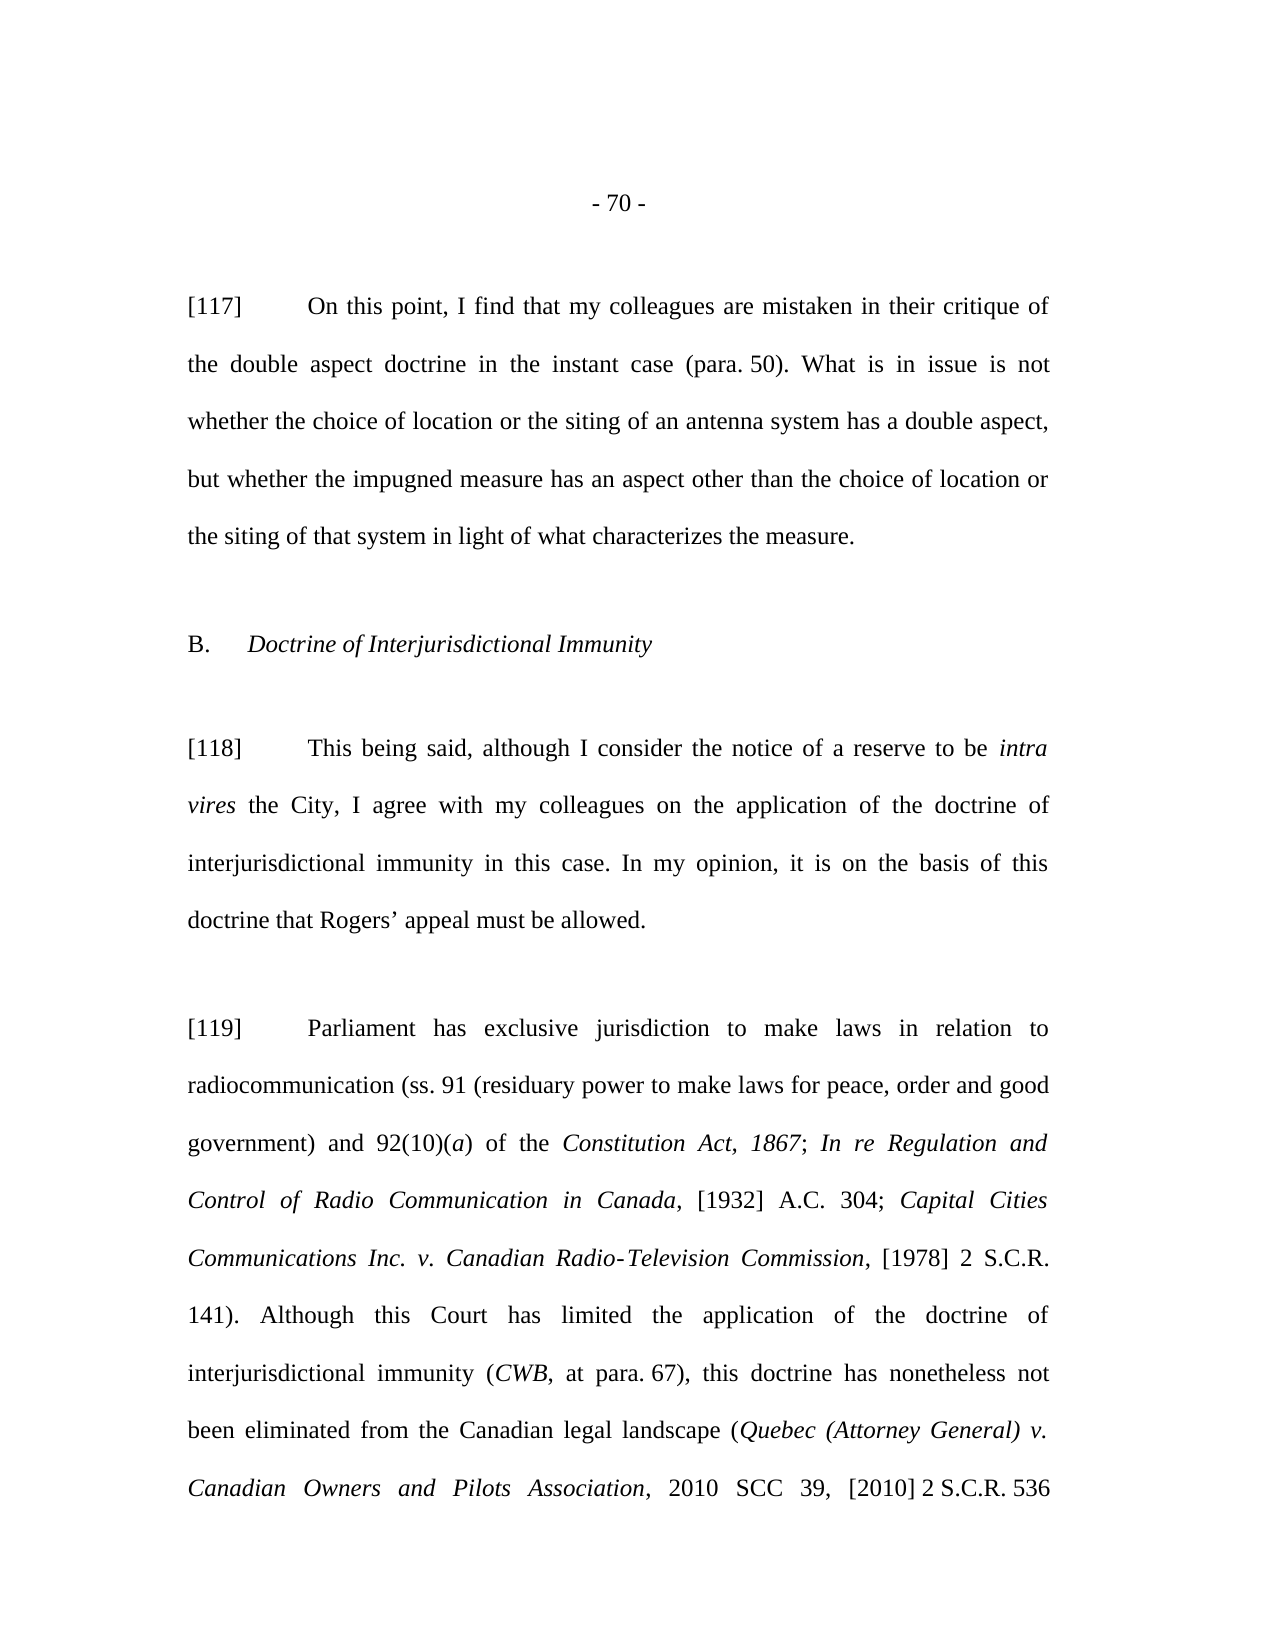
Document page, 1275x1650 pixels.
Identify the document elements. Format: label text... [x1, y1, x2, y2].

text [187, 1013, 1050, 1501]
text On this point, I find that my colleagues are mistaken in their critique of the double aspect doctrine in the instant case (para. 50). What is in issue is not whether the choice of location or the siting of an antenna system has a double aspect, but whether the impugned measure has an aspect other than the choice of location or the siting of that system in light of what characterizes the measure. [187, 291, 1050, 550]
title Doctrine of Interjurisdictional Immunity [187, 629, 1050, 658]
text This being said, although I consider the notice of a reserve to be intra vires the City, I agree with my colleagues on the application of the doctrine of interjurisdictional immunity in this case. In my opinion, it is on the basis of this doctrine that Rogers’ appeal must be allowed. [187, 733, 1050, 934]
